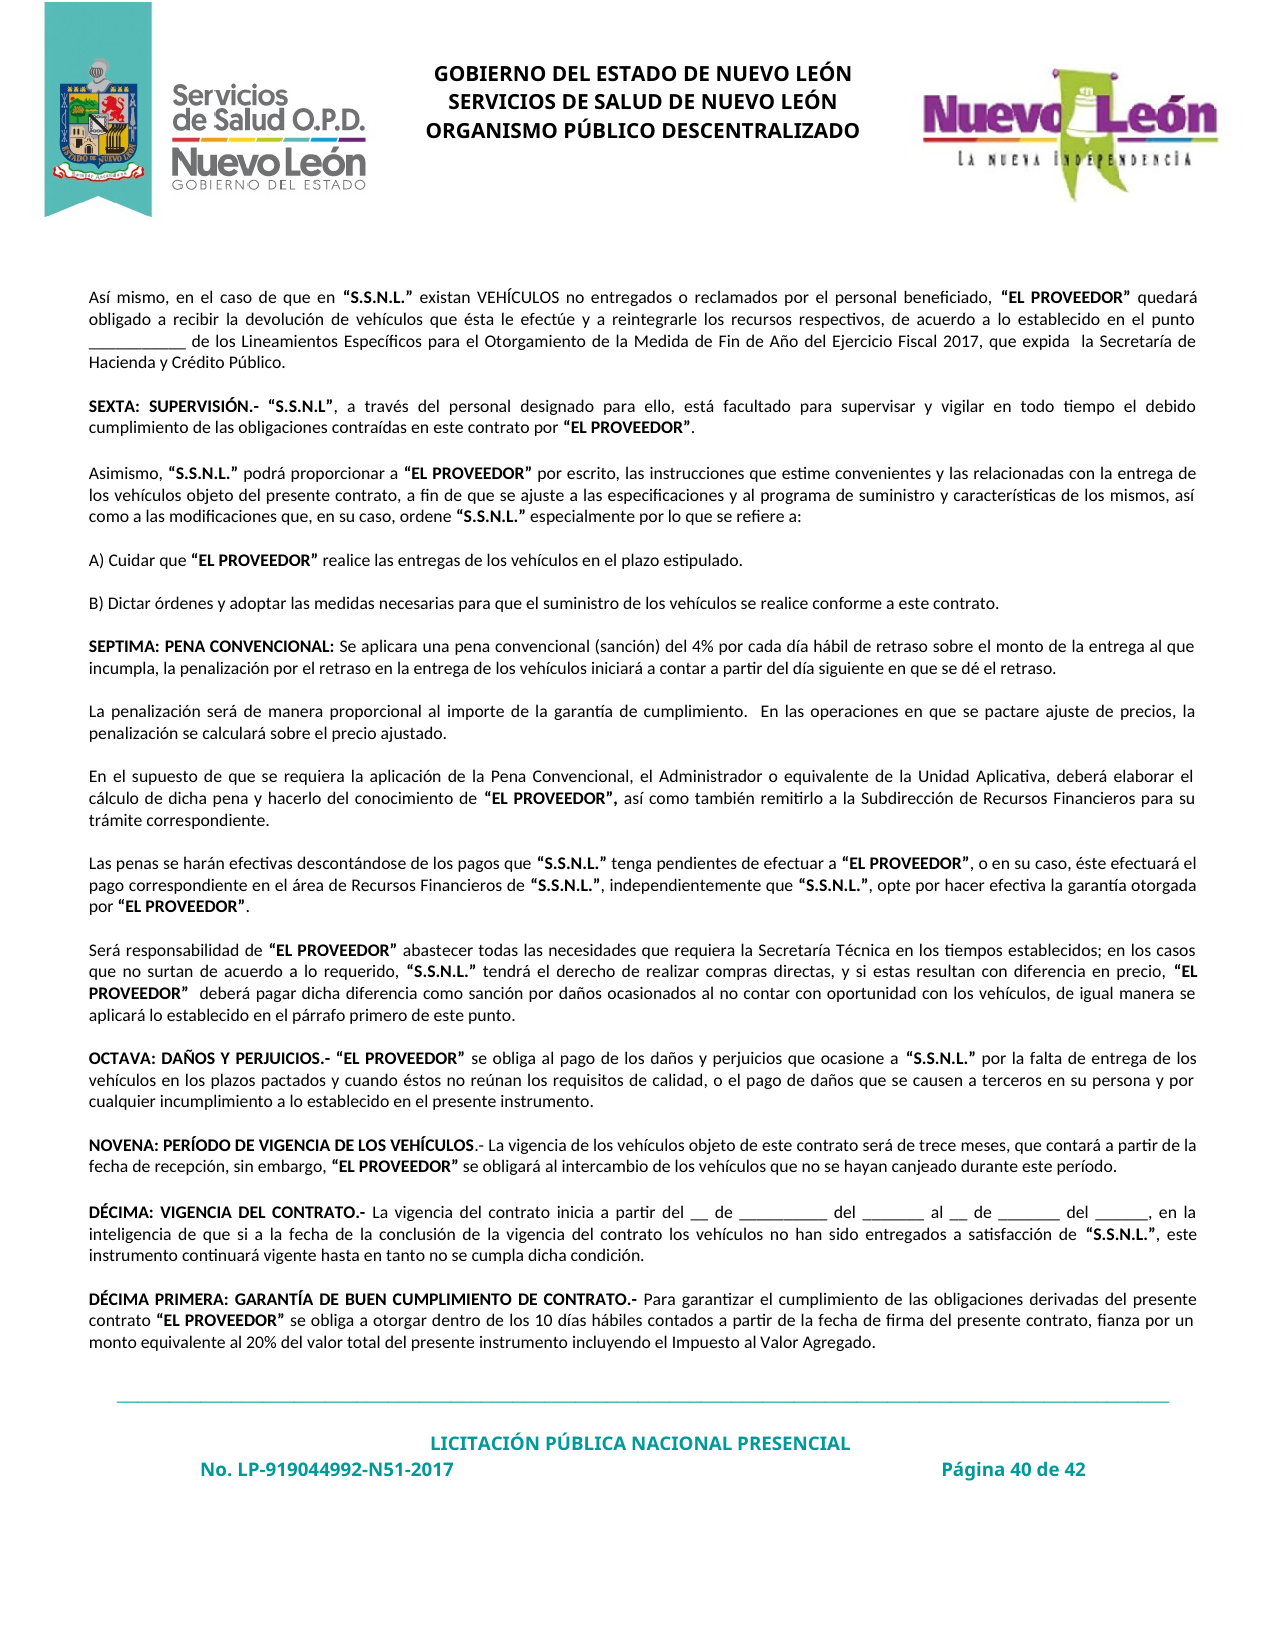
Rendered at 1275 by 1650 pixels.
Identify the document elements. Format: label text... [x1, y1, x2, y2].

text La penalización será de manera proporcional al importe de la garantía de cumplimiento. En las operaciones en que se pactare ajuste de precios, la penalización se calculará sobre el precio ajustado. [89, 700, 1197, 744]
list A) Cuidar que “EL PROVEEDOR” realice las entregas de los vehículos en el plazo estipulado. [89, 549, 1198, 570]
text NOVENA: PERÍODO DE VIGENCIA DE LOS VEHÍCULOS.- La vigencia de los vehículos objeto de este contrato será de trece meses, que contará a partir de la fecha de recepción, sin embargo, “EL PROVEEDOR” se obligará al intercambio de los vehículos que no se hayan canjeado durante este período. [89, 1134, 1198, 1177]
text Será responsabilidad de “EL PROVEEDOR” abastecer todas las necesidades que requiera la Secretaría Técnica en los tiempos establecidos; en los casos que no surtan de acuerdo a lo requerido, “S.S.N.L.” tendrá el derecho de realizar compras directas, y si estas resultan con diferencia en precio, “EL PROVEEDOR” deberá pagar dicha diferencia como sanción por daños ocasionados al no contar con oportunidad con los vehículos, de igual manera se aplicará lo establecido en el párrafo primero de este punto. [89, 939, 1198, 1025]
picture [15, 2, 1249, 229]
text Así mismo, en el caso de que en “S.S.N.L.” existan VEHÍCULOS no entregados o reclamados por el personal beneficiado, “EL PROVEEDOR” quedará obligado a recibir la devolución de vehículos que ésta le efectúe y a reintegrarle los recursos respectivos, de acuerdo a lo establecido en el punto ___________ de los Lineamientos Específicos para el Otorgamiento de la Medida de Fin de Año del Ejercicio Fiscal 2017, que expida la Secretaría de Hacienda y Crédito Público. [89, 286, 1198, 373]
text SEXTA: SUPERVISIÓN.- “S.S.N.L”, a través del personal designado para ello, está facultado para supervisar y vigilar en todo tiempo el debido cumplimiento de las obligaciones contraídas en este contrato por “EL PROVEEDOR”. [89, 395, 1198, 438]
text SEPTIMA: PENA CONVENCIONAL: Se aplicara una pena convencional (sanción) del 4% por cada día hábil de retraso sobre el monto de la entrega al que incumpla, la penalización por el retraso en la entrega de los vehículos iniciará a contar a partir del día siguiente en que se dé el retraso. [89, 635, 1197, 679]
text Las penas se harán efectivas descontándose de los pagos que “S.S.N.L.” tenga pendientes de efectuar a “EL PROVEEDOR”, o en su caso, éste efectuará el pago correspondiente en el área de Recursos Financieros de “S.S.N.L.”, independientemente que “S.S.N.L.”, opte por hacer efectiva la garantía otorgada por “EL PROVEEDOR”. [89, 852, 1197, 917]
text OCTAVA: DAÑOS Y PERJUICIOS.- “EL PROVEEDOR” se obliga al pago de los daños y perjuicios que ocasione a “S.S.N.L.” por la falta de entrega de los vehículos en los plazos pactados y cuando éstos no reúnan los requisitos de calidad, o el pago de daños que se causen a terceros en su persona y por cualquier incumplimiento a lo establecido en el presente instrumento. [89, 1047, 1198, 1112]
text En el supuesto de que se requiera la aplicación de la Pena Convencional, el Administrador o equivalente de la Unidad Aplicativa, deberá elaborar el cálculo de dicha pena y hacerlo del conocimiento de “EL PROVEEDOR”, así como también remitirlo a la Subdirección de Recursos Financieros para su trámite correspondiente. [89, 765, 1197, 830]
subtitle DÉCIMA: VIGENCIA DEL CONTRATO.- La vigencia del contrato inicia a partir del __ de __________ del _______ al __ de _______ del ______, en la inteligencia de que si a la fecha de la conclusión de la vigencia del contrato los vehículos no han sido entregados a satisfacción de “S.S.N.L.”, este instrumento continuará vigente hasta en tanto no se cumpla dicha condición. [89, 1201, 1197, 1266]
list B) Dictar órdenes y adoptar las medidas necesarias para que el suministro de los vehículos se realice conforme a este contrato. [89, 592, 1198, 614]
text DÉCIMA PRIMERA: GARANTÍA DE BUEN CUMPLIMIENTO DE CONTRATO.- Para garantizar el cumplimiento de las obligaciones derivadas del presente contrato “EL PROVEEDOR” se obliga a otorgar dentro de los 10 días hábiles contados a partir de la fecha de firma del presente contrato, fianza por un monto equivalente al 20% del valor total del presente instrumento incluyendo el Impuesto al Valor Agregado. [89, 1288, 1198, 1353]
list Asimismo, “S.S.N.L.” podrá proporcionar a “EL PROVEEDOR” por escrito, las instrucciones que estime convenientes y las relacionadas con la entrega de los vehículos objeto del presente contrato, a fin de que se ajuste a las especificaciones y al programa de suministro y características de los mismos, así como a las modificaciones que, en su caso, ordene “S.S.N.L.” especialmente por lo que se refiere a: [89, 462, 1198, 527]
